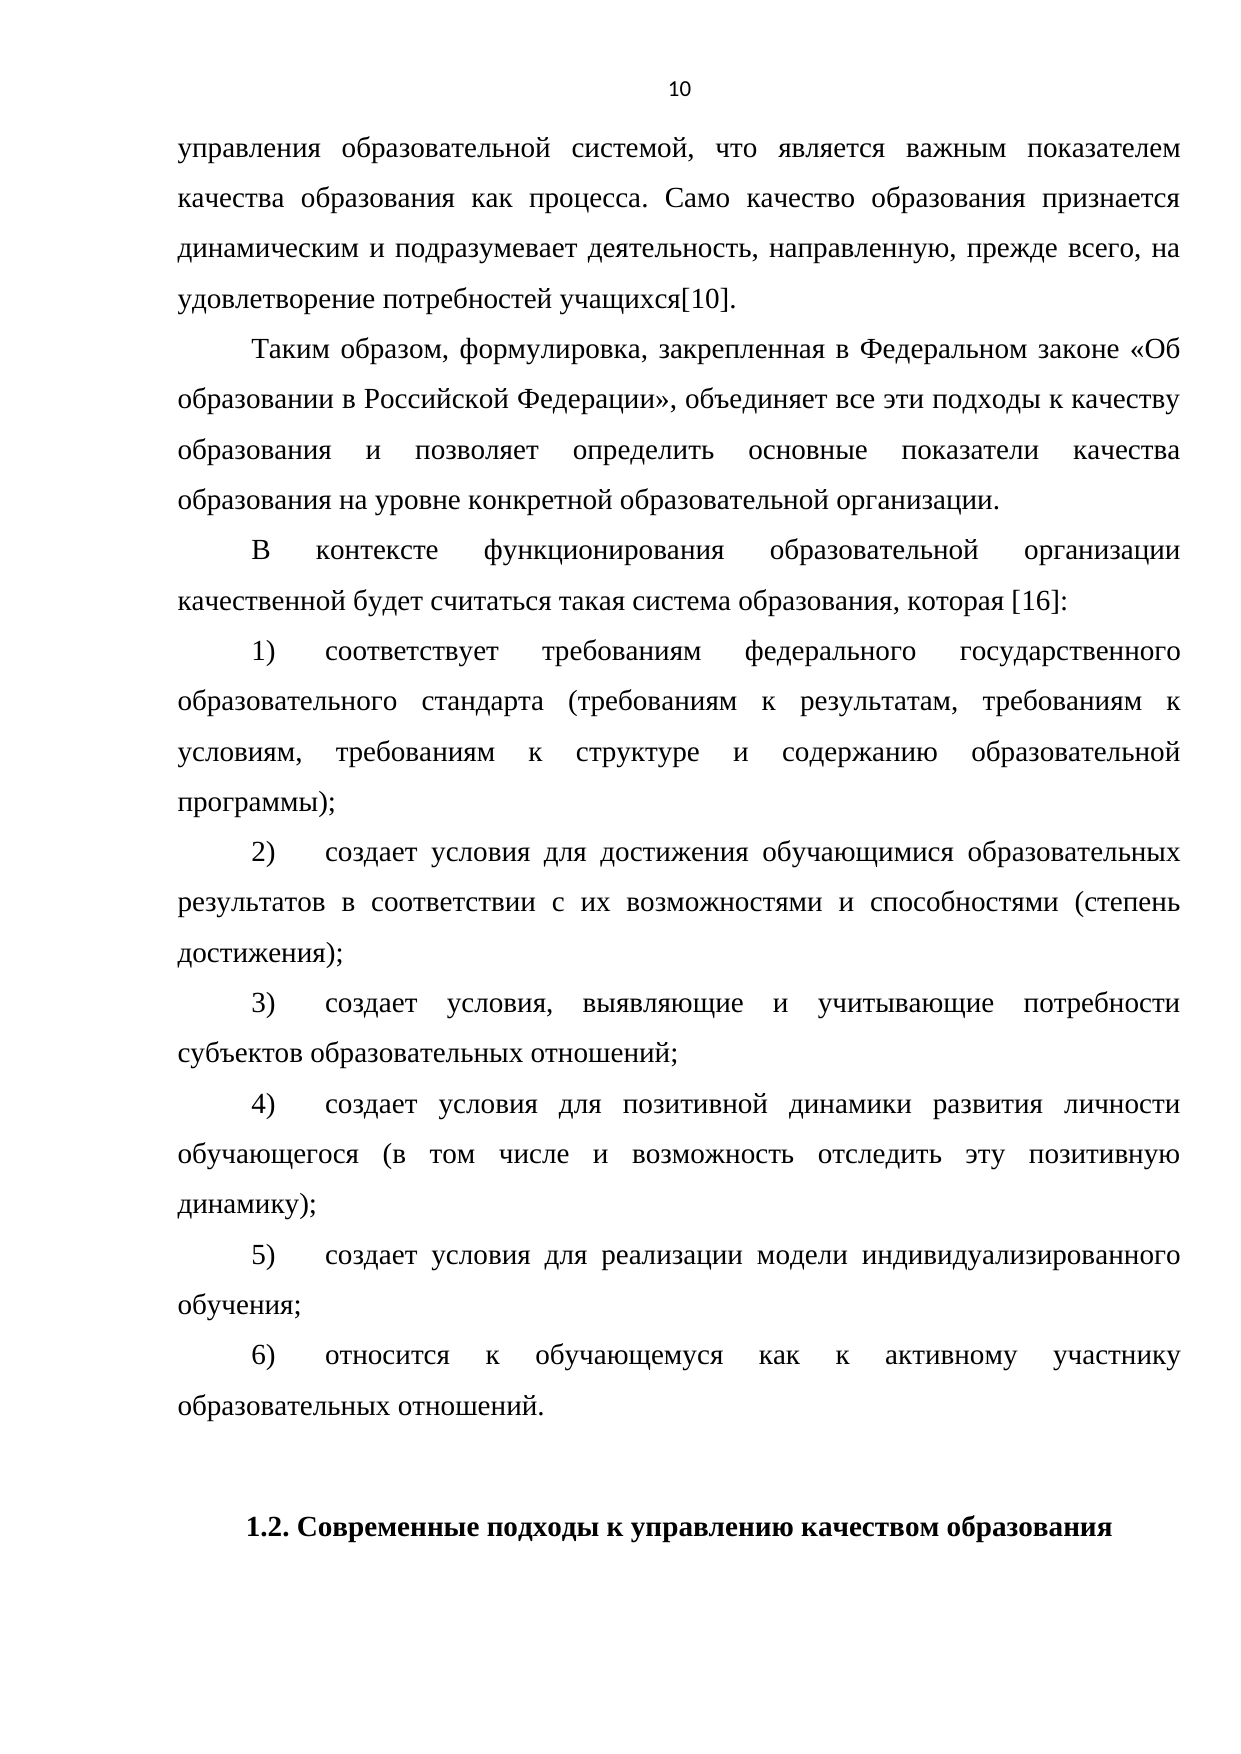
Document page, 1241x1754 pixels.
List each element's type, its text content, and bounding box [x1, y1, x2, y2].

list создает условия для позитивной динамики развития личности обучающегося (в том числе и возможность отследить эту позитивную динамику); [177, 1086, 1181, 1220]
list создает условия, выявляющие и учитывающие потребности субъектов образовательных отношений; [177, 985, 1181, 1069]
list создает условия для достижения обучающимися образовательных результатов в соответствии с их возможностями и способностями (степень достижения); [177, 834, 1181, 968]
list относится к обучающемуся как к активному участнику образовательных отношений. [177, 1337, 1181, 1421]
text В контексте функционирования образовательной организации качественной будет считаться такая система образования, которая [16]: [177, 532, 1181, 616]
list создает условия для реализации модели индивидуализированного обучения; [177, 1237, 1181, 1321]
list соответствует требованиям федерального государственного образовательного стандарта (требованиям к результатам, требованиям к условиям, требованиям к структуре и содержанию образовательной программы); [177, 633, 1181, 817]
subtitle 1.2. Современные подходы к управлению качеством образования [177, 1509, 1181, 1543]
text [177, 130, 1181, 314]
text Таким образом, формулировка, закрепленная в Федеральном законе «Об образовании в Российской Федерации», объединяет все эти подходы к качеству образования и позволяет определить основные показатели качества образования на уровне конкретной образовательной организации. [177, 331, 1181, 516]
